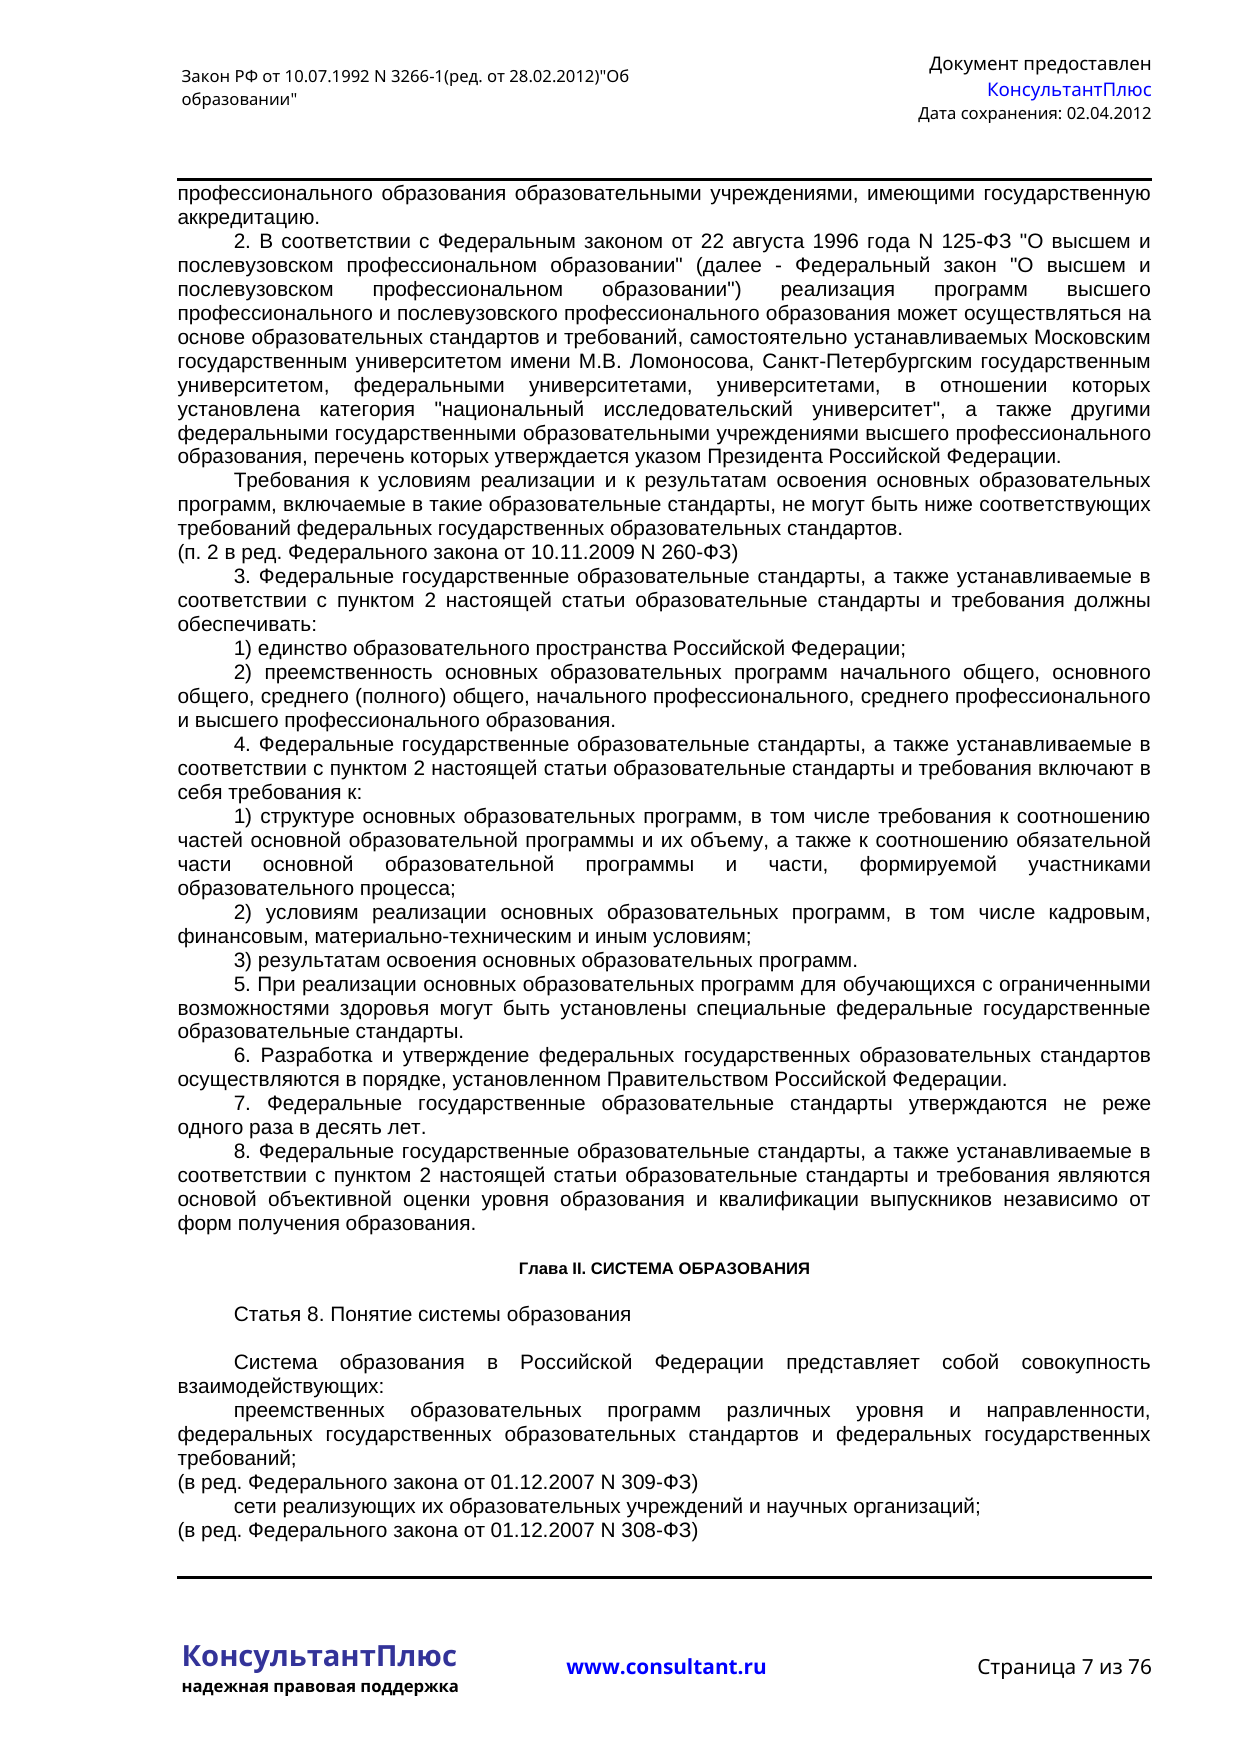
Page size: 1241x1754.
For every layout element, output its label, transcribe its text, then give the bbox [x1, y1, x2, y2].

text сети реализующих их образовательных учреждений и научных организаций; [177, 1494, 1152, 1518]
title Глава II. СИСТЕМА ОБРАЗОВАНИЯ [177, 1259, 1152, 1278]
text 3) результатам освоения основных образовательных программ. [177, 947, 1152, 971]
text (в ред. Федерального закона от 01.12.2007 N 308-ФЗ) [177, 1518, 1152, 1542]
text (в ред. Федерального закона от 01.12.2007 N 309-ФЗ) [177, 1470, 1152, 1494]
text Требования к условиям реализации и к результатам освоения основных образовательных программ, включаемые в такие образовательные стандарты, не могут быть ниже соответствующих требований федеральных государственных образовательных стандартов. [177, 468, 1152, 540]
text Система образования в Российской Федерации представляет собой совокупность взаимодействующих: [177, 1350, 1152, 1398]
text 1) структуре основных образовательных программ, в том числе требования к соотношению частей основной образовательной программы и их объему, а также к соотношению обязательной части основной образовательной программы и части, формируемой участниками образовательного процесса; [177, 804, 1152, 899]
text 4. Федеральные государственные образовательные стандарты, а также устанавливаемые в соответствии с пунктом 2 настоящей статьи образовательные стандарты и требования включают в себя требования к: [177, 732, 1152, 804]
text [177, 181, 1152, 229]
text 2) условиям реализации основных образовательных программ, в том числе кадровым, финансовым, материально-техническим и иным условиям; [177, 899, 1152, 947]
text 8. Федеральные государственные образовательные стандарты, а также устанавливаемые в соответствии с пунктом 2 настоящей статьи образовательные стандарты и требования являются основой объективной оценки уровня образования и квалификации выпускников независимо от форм получения образования. [177, 1139, 1152, 1235]
text 1) единство образовательного пространства Российской Федерации; [177, 636, 1152, 660]
text 5. При реализации основных образовательных программ для обучающихся с ограниченными возможностями здоровья могут быть установлены специальные федеральные государственные образовательные стандарты. [177, 971, 1152, 1043]
text 7. Федеральные государственные образовательные стандарты утверждаются не реже одного раза в десять лет. [177, 1091, 1152, 1139]
text 3. Федеральные государственные образовательные стандарты, а также устанавливаемые в соответствии с пунктом 2 настоящей статьи образовательные стандарты и требования должны обеспечивать: [177, 564, 1152, 636]
text преемственных образовательных программ различных уровня и направленности, федеральных государственных образовательных стандартов и федеральных государственных требований; [177, 1398, 1152, 1470]
text (п. 2 в ред. Федерального закона от 10.11.2009 N 260-ФЗ) [177, 540, 1152, 564]
text Статья 8. Понятие системы образования [177, 1302, 1152, 1326]
text 6. Разработка и утверждение федеральных государственных образовательных стандартов осуществляются в порядке, установленном Правительством Российской Федерации. [177, 1043, 1152, 1091]
text 2. В соответствии с Федеральным законом от 22 августа 1996 года N 125-ФЗ "О высшем и послевузовском профессиональном образовании" (далее - Федеральный закон "О высшем и послевузовском профессиональном образовании") реализация программ высшего профессионального и послевузовского профессионального образования может осуществляться на основе образовательных стандартов и требований, самостоятельно устанавливаемых Московским государственным университетом имени М.В. Ломоносова, Санкт-Петербургским государственным университетом, федеральными университетами, университетами, в отношении которых установлена категория "национальный исследовательский университет", а также другими федеральными государственными образовательными учреждениями высшего профессионального образования, перечень которых утверждается указом Президента Российской Федерации. [177, 229, 1152, 468]
text 2) преемственность основных образовательных программ начального общего, основного общего, среднего (полного) общего, начального профессионального, среднего профессионального и высшего профессионального образования. [177, 660, 1152, 732]
